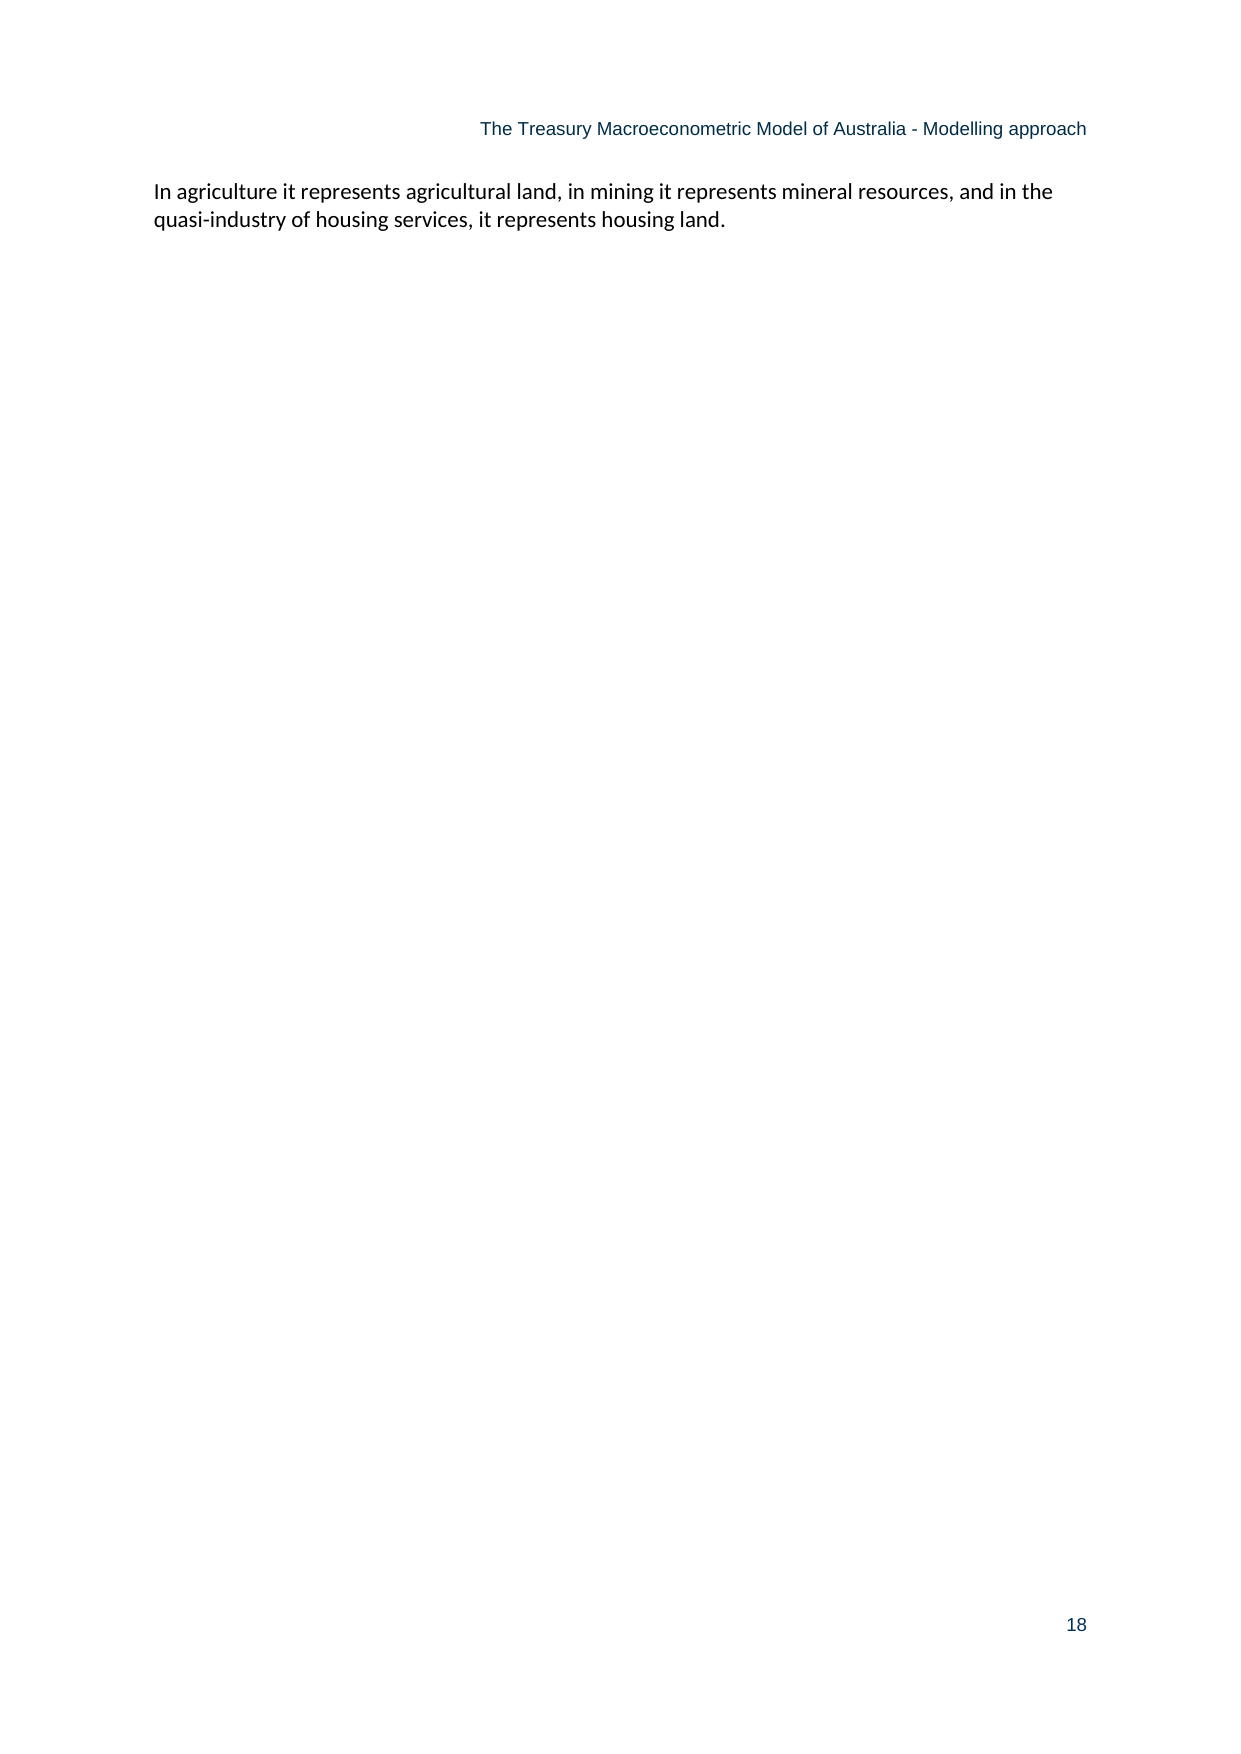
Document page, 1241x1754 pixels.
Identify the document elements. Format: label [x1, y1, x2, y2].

text [153, 177, 1087, 233]
